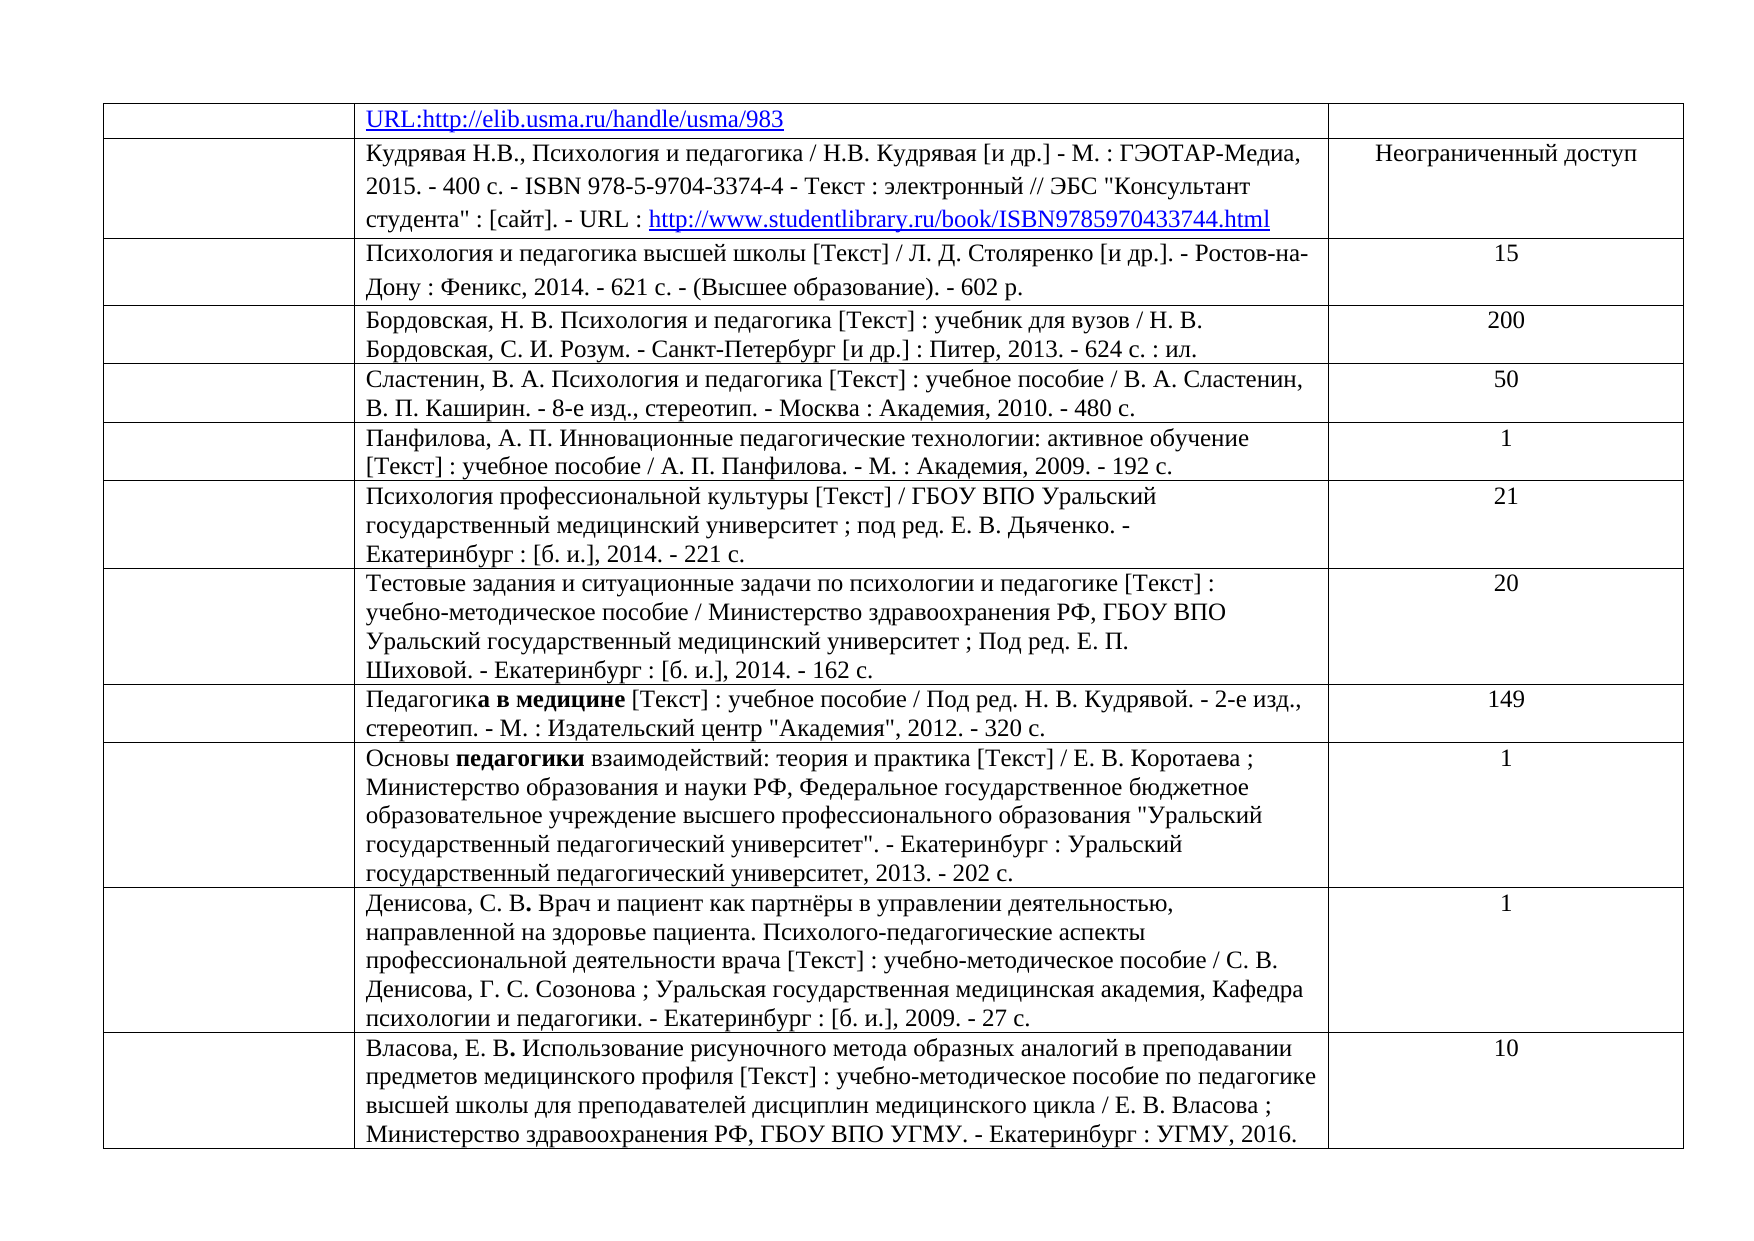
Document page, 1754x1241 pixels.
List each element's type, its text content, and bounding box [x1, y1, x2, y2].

table_cell Психология профессиональной культуры [Текст] / ГБОУ ВПО Уральский государственный медицинский университет ; под ред. Е. В. Дьяченко. - Екатеринбург : [б. и.], 2014. - 221 с. [355, 481, 1328, 567]
table_cell [104, 569, 354, 683]
table_cell Панфилова, А. П. Инновационные педагогические технологии: активное обучение [Текст] : учебное пособие / А. П. Панфилова. - М. : Академия, 2009. - 192 с. [355, 423, 1328, 480]
table_cell 15 [1329, 239, 1683, 304]
table_cell Неограниченный доступ [1329, 139, 1683, 237]
table_cell [104, 743, 354, 887]
table_cell Основы педагогики взаимодействий: теория и практика [Текст] / Е. В. Коротаева ; Министерство образования и науки РФ, Федеральное государственное бюджетное образовательное учреждение высшего профессионального образования "Уральский государственный педагогический университет". - Екатеринбург : Уральский государственный педагогический университет, 2013. - 202 с. [355, 743, 1328, 887]
table_cell [104, 306, 354, 363]
table_cell Кудрявая Н.В., Психология и педагогика / Н.В. Кудрявая [и др.] - М. : ГЭОТАР-Медиа, 2015. - 400 с. - ISBN 978-5-9704-3374-4 - Текст : электронный // ЭБС "Консультант студента" : [сайт]. - URL : http://www.studentlibrary.ru/book/ISBN9785970433744.html [355, 139, 1328, 237]
table_cell [104, 481, 354, 567]
table_cell [104, 1033, 354, 1148]
table_cell [104, 139, 354, 237]
table_cell [104, 685, 354, 742]
table_cell 50 [1329, 364, 1683, 422]
table_cell 200 [1329, 306, 1683, 363]
table_cell Бордовская, Н. В. Психология и педагогика [Текст] : учебник для вузов / Н. В. Бордовская, С. И. Розум. - Санкт-Петербург [и др.] : Питер, 2013. - 624 c. : ил. [355, 306, 1328, 363]
table_cell 1 [1329, 423, 1683, 480]
table_cell [104, 104, 354, 137]
table_cell [104, 239, 354, 304]
table_cell 1 [1329, 888, 1683, 1032]
table_cell [104, 888, 354, 1032]
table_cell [1329, 104, 1683, 137]
table_cell [104, 364, 354, 422]
table_cell Психология и педагогика высшей школы [Текст] / Л. Д. Столяренко [и др.]. - Ростов-на-Дону : Феникс, 2014. - 621 с. - (Высшее образование). - 602 р. [355, 239, 1328, 304]
table_cell 21 [1329, 481, 1683, 567]
table_cell Сластенин, В. А. Психология и педагогика [Текст] : учебное пособие / В. А. Сластенин, В. П. Каширин. - 8-е изд., стереотип. - Москва : Академия, 2010. - 480 с. [355, 364, 1328, 422]
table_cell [355, 104, 1328, 137]
table_cell 149 [1329, 685, 1683, 742]
table_cell Педагогика в медицине [Текст] : учебное пособие / Под ред. Н. В. Кудрявой. - 2-е изд., стереотип. - М. : Издательский центр "Академия", 2012. - 320 с. [355, 685, 1328, 742]
table_cell 1 [1329, 743, 1683, 887]
table_cell [104, 423, 354, 480]
table_cell Денисова, С. В. Врач и пациент как партнёры в управлении деятельностью, направленной на здоровье пациента. Психолого-педагогические аспекты профессиональной деятельности врача [Текст] : учебно-методическое пособие / С. В. Денисова, Г. С. Созонова ; Уральская государственная медицинская академия, Кафедра психологии и педагогики. - Екатеринбург : [б. и.], 2009. - 27 с. [355, 888, 1328, 1032]
table_cell 10 [1329, 1033, 1683, 1148]
table_cell 20 [1329, 569, 1683, 683]
table_cell Тестовые задания и ситуационные задачи по психологии и педагогике [Текст] : учебно-методическое пособие / Министерство здравоохранения РФ, ГБОУ ВПО Уральский государственный медицинский университет ; Под ред. Е. П. Шиховой. - Екатеринбург : [б. и.], 2014. - 162 с. [355, 569, 1328, 683]
table_cell Власова, Е. В. Использование рисуночного метода образных аналогий в преподавании предметов медицинского профиля [Текст] : учебно-методическое пособие по педагогике высшей школы для преподавателей дисциплин медицинского цикла / Е. В. Власова ; Министерство здравоохранения РФ, ГБОУ ВПО УГМУ. - Екатеринбург : УГМУ, 2016. [355, 1033, 1328, 1148]
